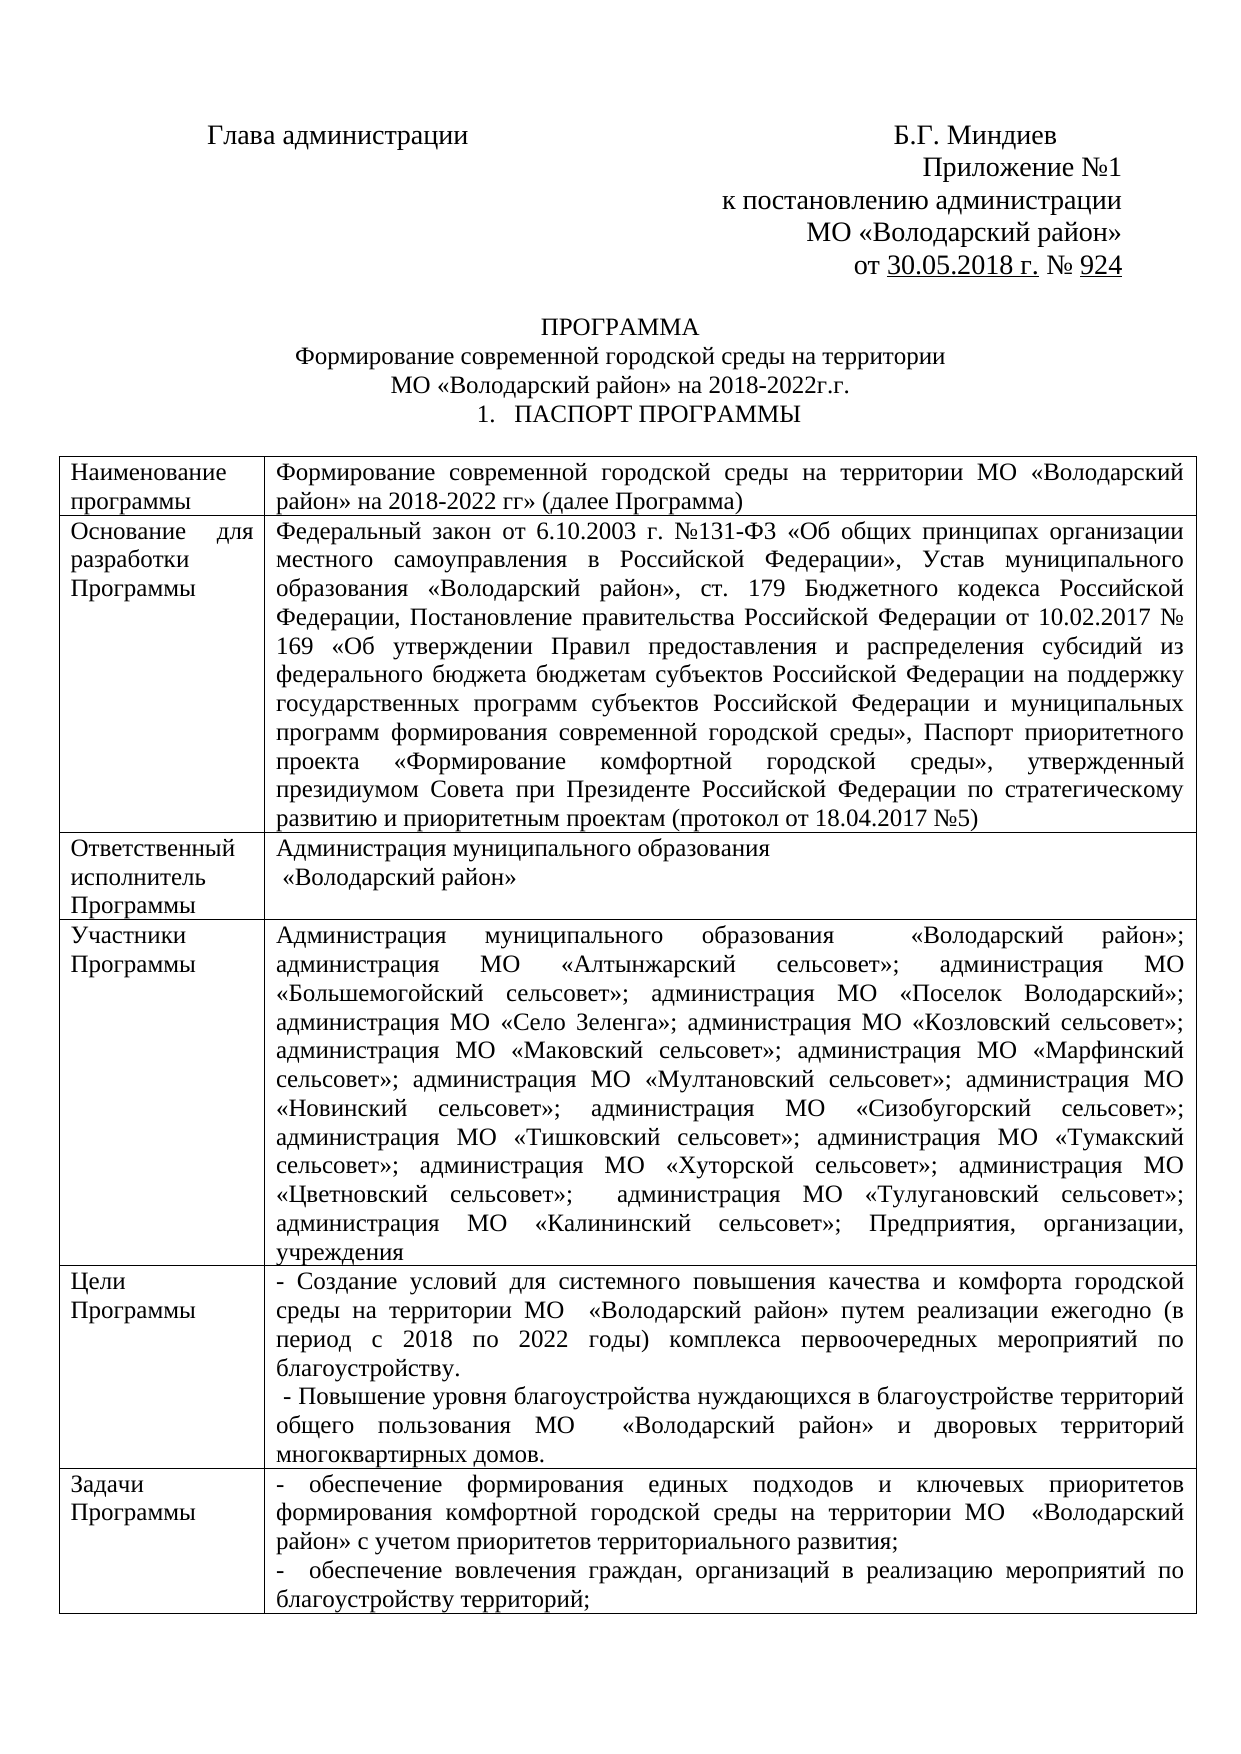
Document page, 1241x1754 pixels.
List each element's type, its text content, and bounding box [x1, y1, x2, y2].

table_cell Задачи Программы [60, 1469, 264, 1612]
table_cell Ответственный исполнитель Программы [60, 833, 264, 919]
text МО «Володарский район» [118, 215, 1122, 248]
text Приложение №1 [118, 151, 1122, 183]
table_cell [265, 1469, 1196, 1612]
table_cell Основание для разработки Программы [60, 516, 264, 832]
table_cell Участники Программы [60, 920, 264, 1265]
table_cell Федеральный закон от 6.10.2003 г. №131-Ф3 «Об общих принципах организации местного самоуправления в Российской Федерации», Устав муниципального образования «Володарский район», ст. 179 Бюджетного кодекса Российской Федерации, Постановление правительства Российской Федерации от 10.02.2017 № 169 «Об утверждении Правил предоставления и распределения субсидий из федерального бюджета бюджетам субъектов Российской Федерации на поддержку государственных программ субъектов Российской Федерации и муниципальных программ формирования современной городской среды», Паспорт приоритетного проекта «Формирование комфортной городской среды», утвержденный президиумом Совета при Президенте Российской Федерации по стратегическому развитию и приоритетным проектам (протокол от 18.04.2017 №5) [265, 516, 1196, 832]
text МО «Володарский район» на 2018-2022г.г. [118, 370, 1122, 399]
text Формирование современной городской среды на территории [118, 341, 1122, 370]
text Глава администрации Б.Г. Миндиев [118, 118, 1122, 151]
text от 30.05.2018 г. № 924 [118, 248, 1122, 280]
table_cell Администрация муниципального образования «Володарский район» [265, 833, 1196, 919]
table_cell Цели Программы [60, 1266, 264, 1468]
table_cell Администрация муниципального образования «Володарский район»; администрация МО «Алтынжарский сельсовет»; администрация МО «Большемогойский сельсовет»; администрация МО «Поселок Володарский»; администрация МО «Село Зеленга»; администрация МО «Козловский сельсовет»; администрация МО «Маковский сельсовет»; администрация МО «Марфинский сельсовет»; администрация МО «Мултановский сельсовет»; администрация МО «Новинский сельсовет»; администрация МО «Сизобугорский сельсовет»; администрация МО «Тишковский сельсовет»; администрация МО «Тумакский сельсовет»; администрация МО «Хуторской сельсовет»; администрация МО «Цветновский сельсовет»; администрация МО «Тулугановский сельсовет»; администрация МО «Калининский сельсовет»; Предприятия, организации, учреждения [265, 920, 1196, 1265]
text к постановлению администрации [118, 183, 1122, 215]
list ПАСПОРТ ПРОГРАММЫ [156, 399, 1122, 427]
table_header Формирование современной городской среды на территории МО «Володарский район» на 2018-2022 гг» (далее Программа) [265, 457, 1196, 515]
table_header Наименование программы [60, 457, 264, 515]
text ПРОГРАММА [118, 312, 1122, 341]
table_cell - Создание условий для системного повышения качества и комфорта городской среды на территории МО «Володарский район» путем реализации ежегодно (в период с 2018 по 2022 годы) комплекса первоочередных мероприятий по благоустройству. - Повышение уровня благоустройства нуждающихся в благоустройстве территорий общего пользования МО «Володарский район» и дворовых территорий многоквартирных домов. [265, 1266, 1196, 1468]
